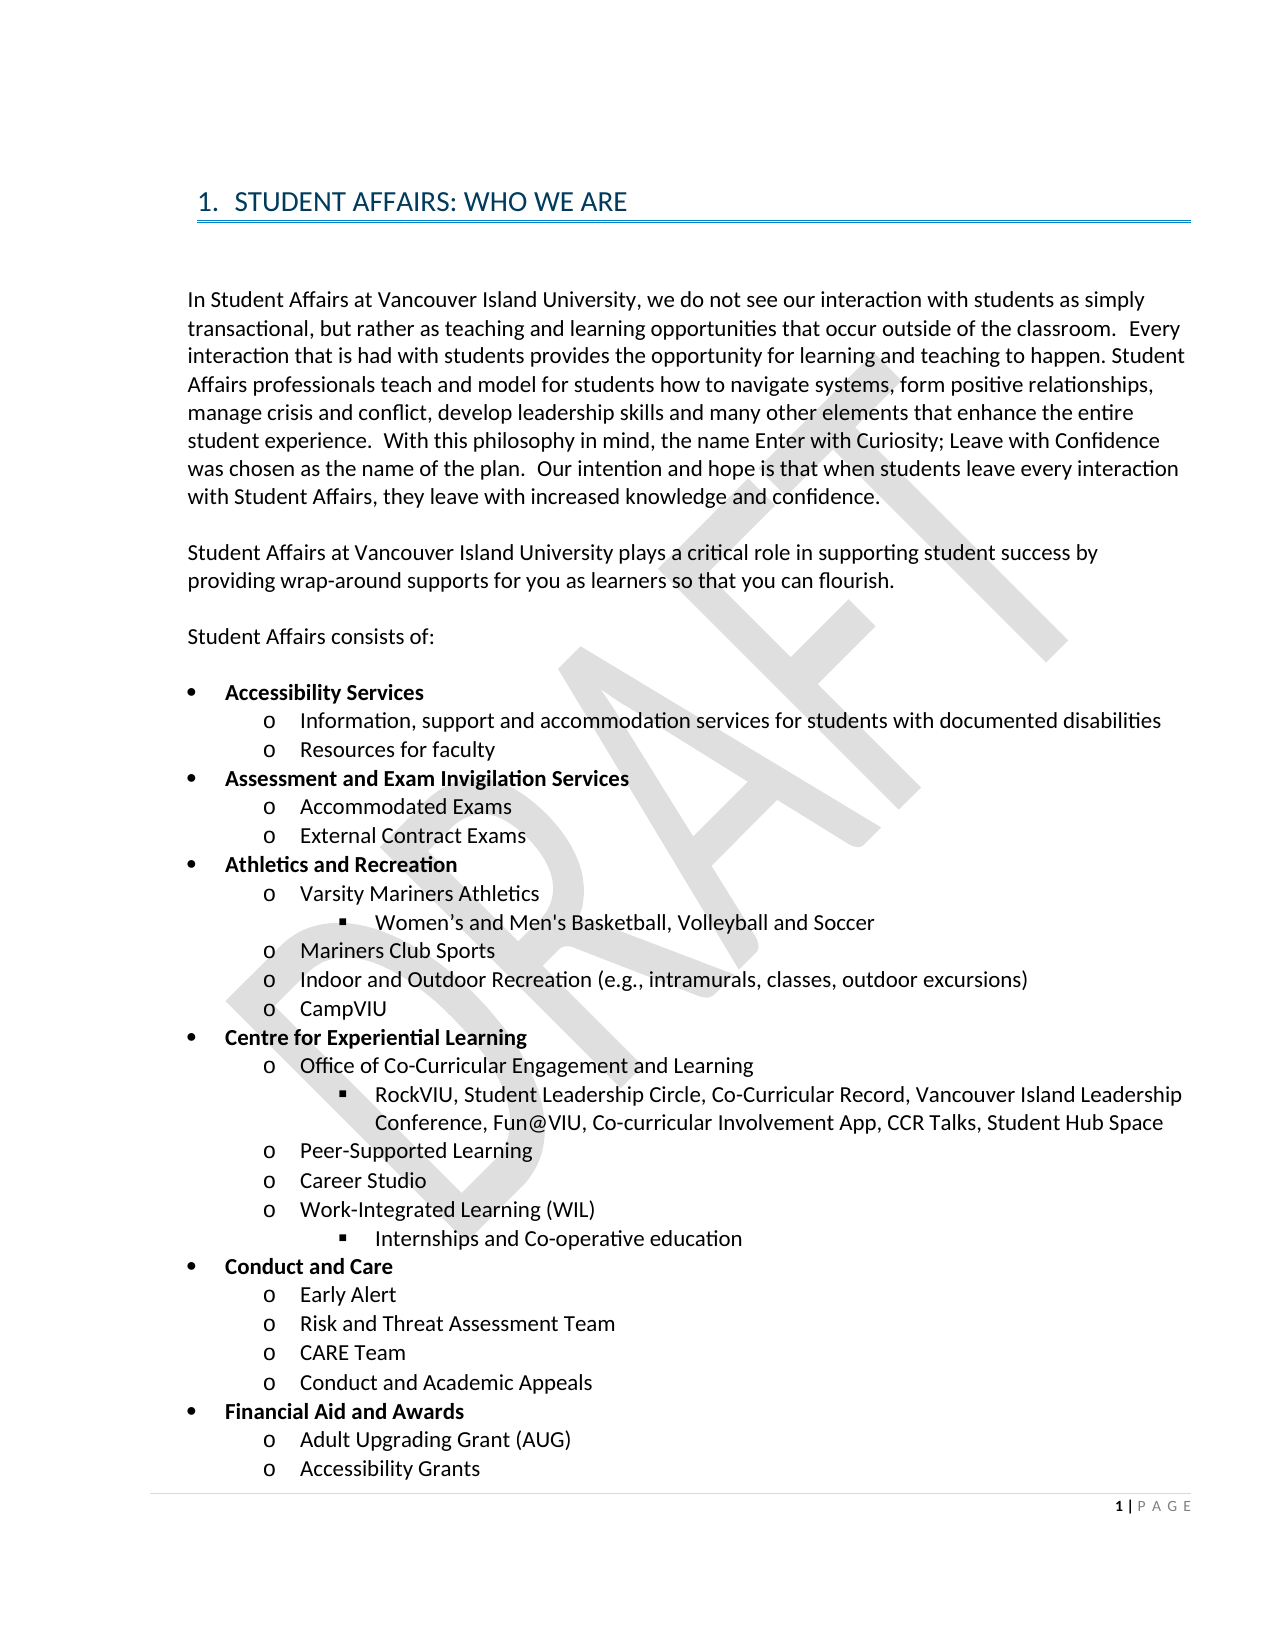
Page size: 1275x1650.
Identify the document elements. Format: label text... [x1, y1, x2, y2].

list Centre for Experiential Learning [187, 1023, 1191, 1051]
list Work-Integrated Learning (WIL) [262, 1195, 1191, 1224]
list Varsity Mariners Athletics [262, 879, 1191, 908]
text Student Affairs consists of: [187, 622, 1191, 678]
list Accommodated Exams [262, 792, 1191, 821]
list Adult Upgrading Grant (AUG) [262, 1425, 1191, 1454]
list Early Alert [262, 1280, 1191, 1309]
list Women’s and Men's Basketball, Volleyball and Soccer [337, 908, 1191, 936]
list Athletics and Recreation [187, 851, 1191, 879]
list Resources for faculty [262, 735, 1191, 764]
list Assessment and Exam Invigilation Services [187, 764, 1191, 792]
list CARE Team [262, 1338, 1191, 1368]
list Career Studio [262, 1166, 1191, 1195]
list Conduct and Care [187, 1252, 1191, 1280]
list Peer-Supported Learning [262, 1137, 1191, 1166]
list Information, support and accommodation services for students with documented disabilities [262, 706, 1191, 735]
list Conduct and Academic Appeals [262, 1368, 1191, 1397]
text Student Affairs at Vancouver Island University plays a critical role in supporting student success by providing wrap-around supports for you as learners so that you can flourish. [187, 538, 1191, 594]
list Indoor and Outdoor Recreation (e.g., intramurals, classes, outdoor excursions) [262, 965, 1191, 994]
list External Contract Exams [262, 821, 1191, 851]
list Accessibility Services [187, 678, 1191, 706]
list Office of Co-Curricular Engagement and Learning [262, 1051, 1191, 1081]
list CampVIU [262, 994, 1191, 1023]
list RockVIU, Student Leadership Circle, Co-Curricular Record, Vancouver Island Leadership Conference, Fun@VIU, Co-curricular Involvement App, CCR Talks, Student Hub Space [337, 1081, 1191, 1137]
list Financial Aid and Awards [187, 1397, 1191, 1425]
list Mariners Club Sports [262, 936, 1191, 965]
text In Student Affairs at Vancouver Island University, we do not see our interaction with students as simply transactional, but rather as teaching and learning opportunities that occur outside of the classroom. Every interaction that is had with students provides the opportunity for learning and teaching to happen. Student Affairs professionals teach and model for students how to navigate systems, form positive relationships, manage crisis and conflict, develop leadership skills and many other elements that enhance the entire student experience. With this philosophy in mind, the name Enter with Curiosity; Leave with Confidence was chosen as the name of the plan. Our intention and hope is that when students leave every interaction with Student Affairs, they leave with increased knowledge and confidence. [187, 286, 1191, 510]
subtitle STUDENT AFFAIRS: WHO WE ARE [197, 183, 1191, 220]
list Accessibility Grants [262, 1454, 1191, 1483]
list Risk and Threat Assessment Team [262, 1309, 1191, 1338]
list Internships and Co-operative education [337, 1224, 1191, 1252]
